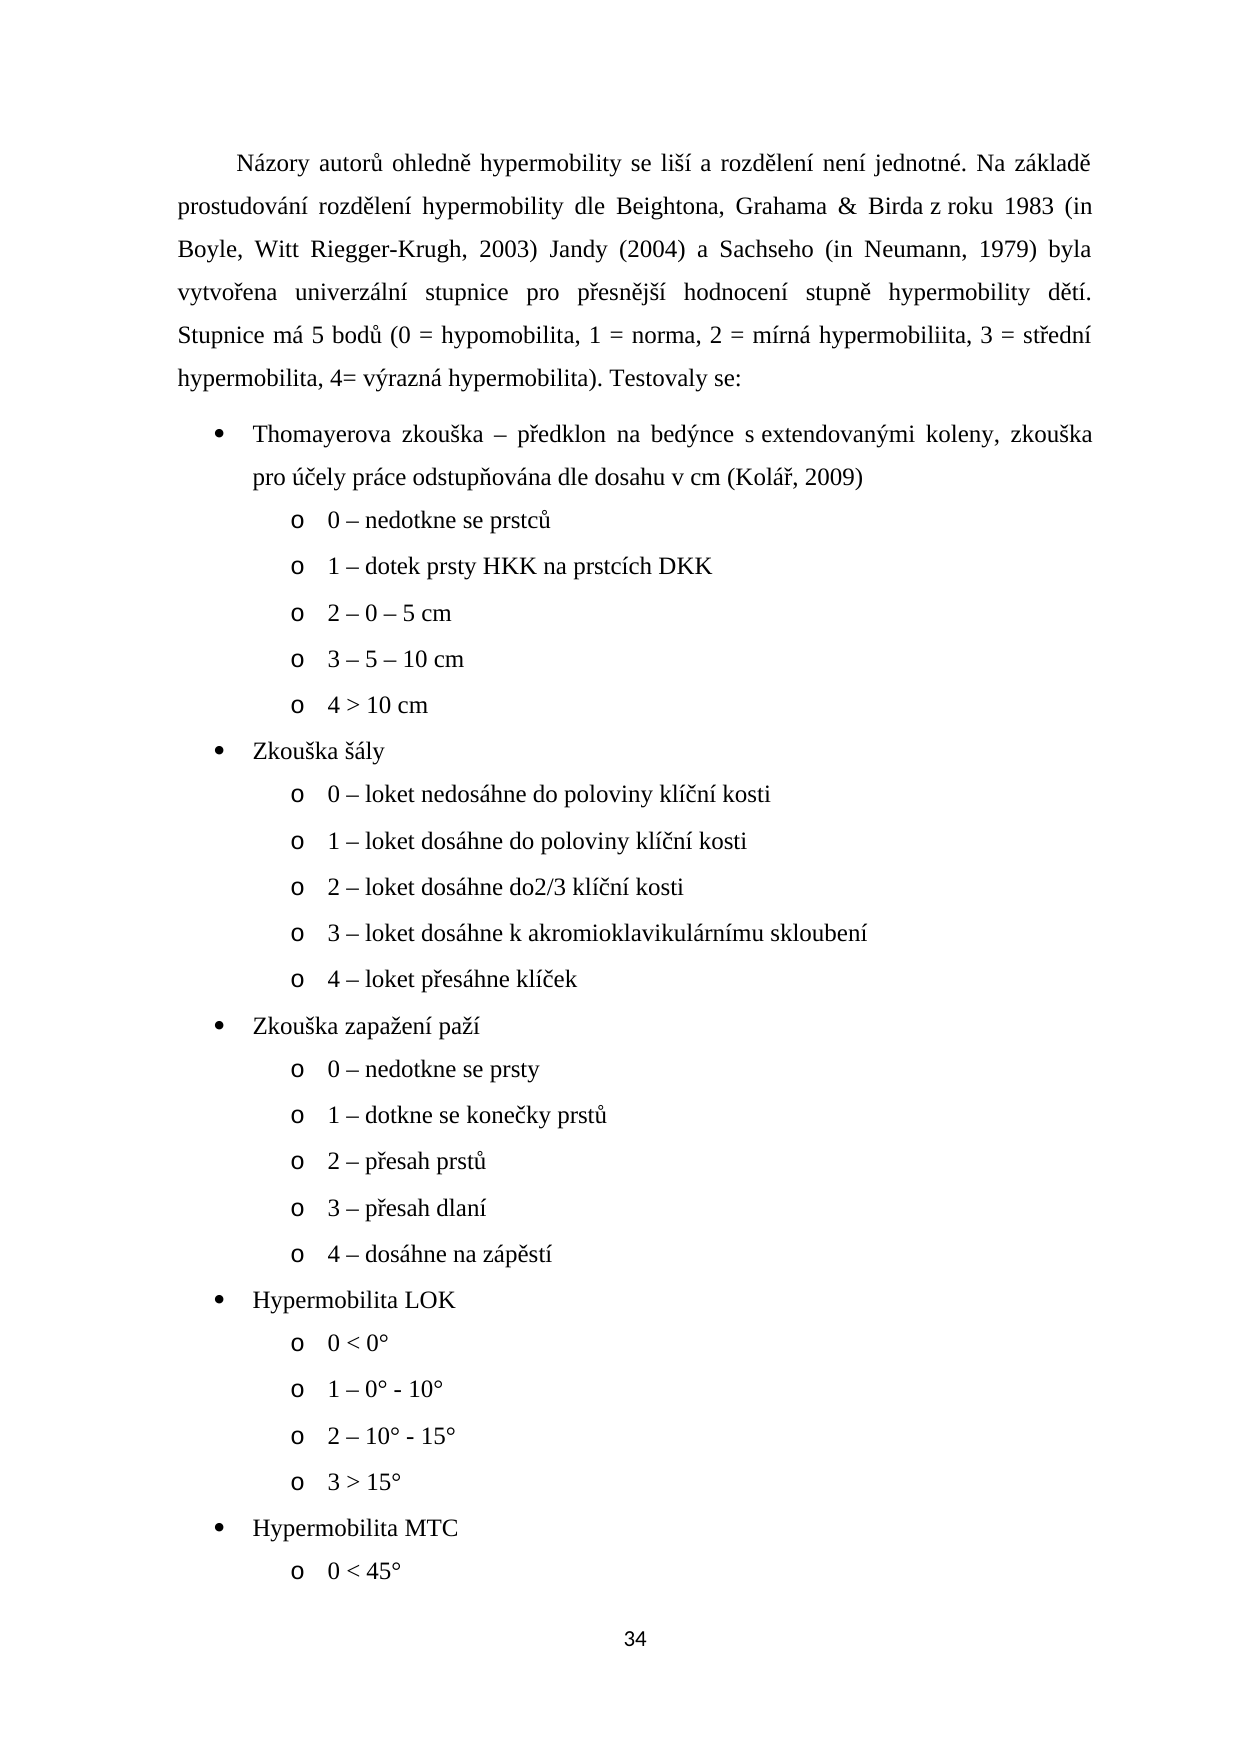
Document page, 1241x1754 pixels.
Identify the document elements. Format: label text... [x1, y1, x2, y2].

list 4 – loket přesáhne klíček [290, 964, 1092, 995]
list 0 – loket nedosáhne do poloviny klíční kosti [290, 779, 1092, 810]
list Hypermobilita LOK [215, 1285, 1092, 1314]
list 0 – nedotkne se prsty [290, 1054, 1092, 1085]
list 1 – 0° - 10° [290, 1374, 1092, 1405]
list Thomayerova zkouška – předklon na bedýnce s extendovanými koleny, zkouška pro účely práce odstupňována dle dosahu v cm (Kolář, 2009) [215, 419, 1092, 491]
list 3 > 15° [290, 1467, 1092, 1498]
list 2 – 0 – 5 cm [290, 598, 1092, 628]
list 2 – přesah prstů [290, 1146, 1092, 1177]
list 0 < 0° [290, 1328, 1092, 1359]
list 4 – dosáhne na zápěstí [290, 1239, 1092, 1270]
list 0 < 45° [290, 1556, 1092, 1587]
list 1 – loket dosáhne do poloviny klíční kosti [290, 826, 1092, 857]
list 2 – 10° - 15° [290, 1421, 1092, 1452]
list 3 – loket dosáhne k akromioklavikulárnímu skloubení [290, 918, 1092, 949]
list 3 – přesah dlaní [290, 1193, 1092, 1223]
list 1 – dotek prsty HKK na prstcích DKK [290, 551, 1092, 582]
list 1 – dotkne se konečky prstů [290, 1100, 1092, 1131]
text Názory autorů ohledně hypermobility se liší a rozdělení není jednotné. Na základě prostudování rozdělení hypermobility dle Beightona, Grahama & Birda z roku 1983 (in Boyle, Witt Riegger-Krugh, 2003) Jandy (2004) a Sachseho (in Neumann, 1979) byla vytvořena univerzální stupnice pro přesnější hodnocení stupně hypermobility dětí. Stupnice má 5 bodů (0 = hypomobilita, 1 = norma, 2 = mírná hypermobiliita, 3 = střední hypermobilita, 4= výrazná hypermobilita). Testovaly se: [177, 148, 1092, 392]
list 3 – 5 – 10 cm [290, 644, 1092, 675]
list 2 – loket dosáhne do2/3 klíční kosti [290, 872, 1092, 903]
list 4 > 10 cm [290, 690, 1092, 721]
list Zkouška šály [215, 736, 1092, 765]
list Hypermobilita MTC [215, 1513, 1092, 1542]
list Zkouška zapažení paží [215, 1011, 1092, 1039]
list 0 – nedotkne se prstců [290, 505, 1092, 536]
